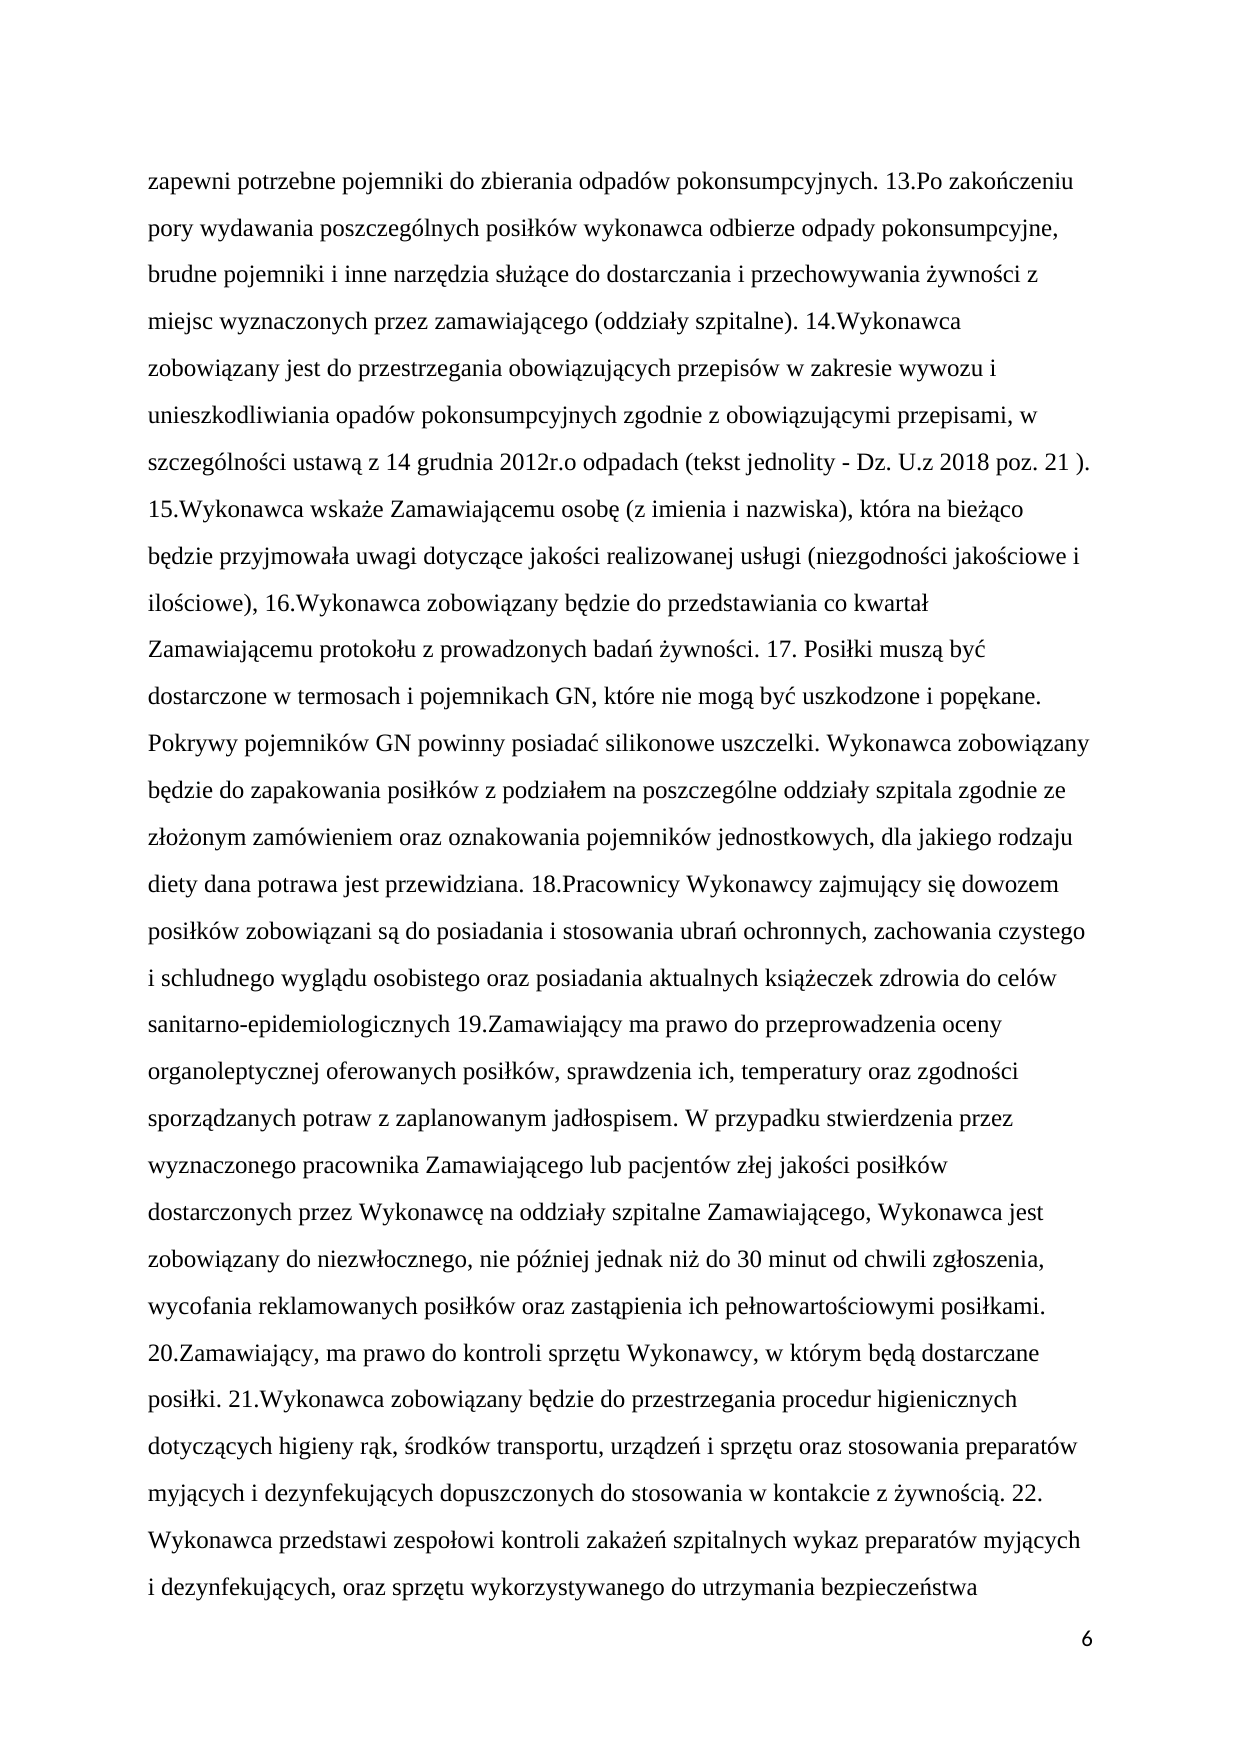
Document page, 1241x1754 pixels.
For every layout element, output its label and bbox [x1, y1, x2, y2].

text [148, 148, 1093, 1601]
